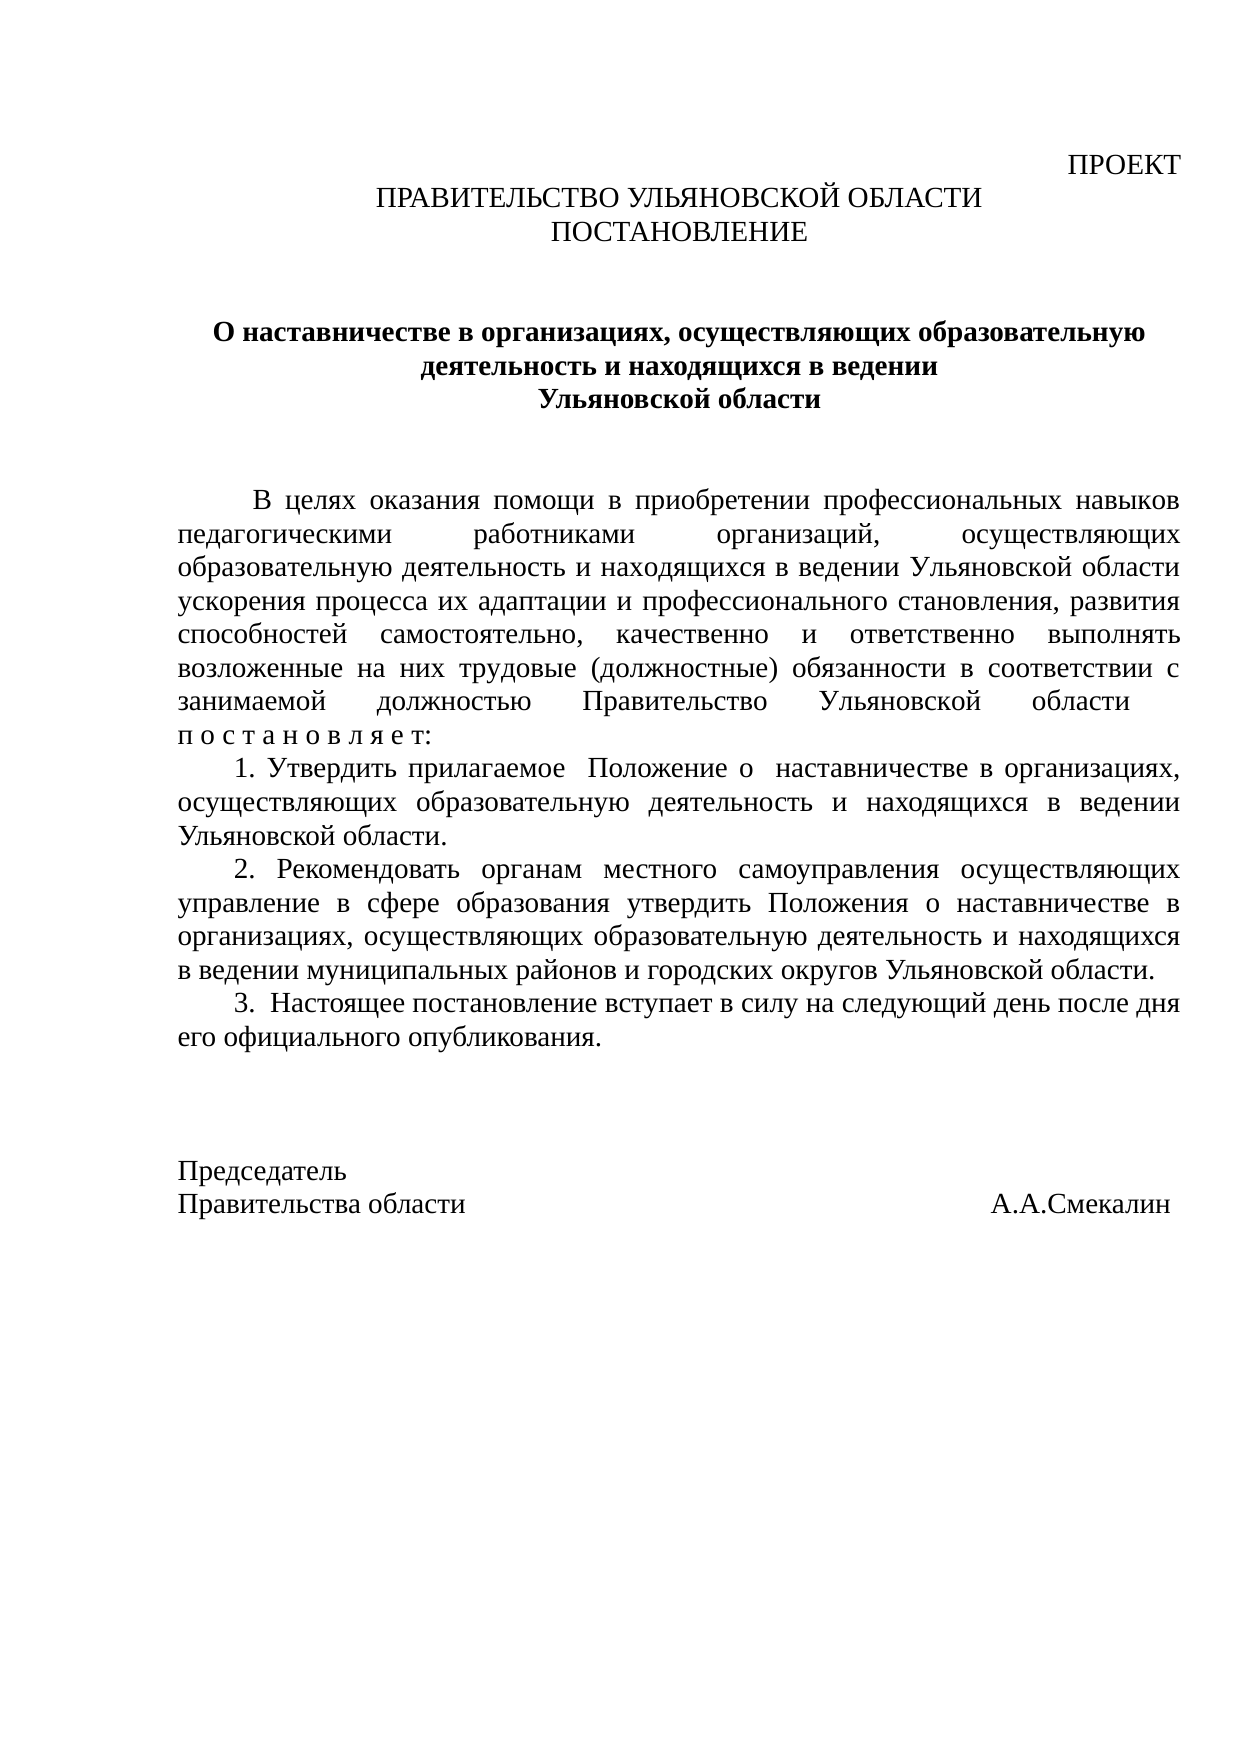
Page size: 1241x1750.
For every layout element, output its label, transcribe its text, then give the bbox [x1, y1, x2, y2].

text Председатель [177, 1153, 1181, 1187]
text 3. Настоящее постановление вступает в силу на следующий день после дня его официального опубликования. [177, 985, 1181, 1052]
list ПРОЕКТ [177, 147, 1181, 180]
list ПРАВИТЕЛЬСТВО УЛЬЯНОВСКОЙ ОБЛАСТИ [177, 180, 1181, 214]
text 1. Утвердить прилагаемое Положение о наставничестве в организациях, осуществляющих образовательную деятельность и находящихся в ведении Ульяновской области. [177, 751, 1181, 851]
text В целях оказания помощи в приобретении профессиональных навыков педагогическими работниками организаций, осуществляющих образовательную деятельность и находящихся в ведении Ульяновской области ускорения процесса их адаптации и профессионального становления, развития способностей самостоятельно, качественно и ответственно выполнять возложенные на них трудовые (должностные) обязанности в соответствии с занимаемой должностью Правительство Ульяновской области п о с т а н о в л я е т: [177, 482, 1181, 751]
text 2. Рекомендовать органам местного самоуправления осуществляющих управление в сфере образования утвердить Положения о наставничестве в организациях, осуществляющих образовательную деятельность и находящихся в ведении муниципальных районов и городских округов Ульяновской области. [177, 851, 1181, 985]
text Ульяновской области [177, 382, 1181, 415]
text Правительства области А.А.Смекалин [177, 1187, 1181, 1220]
text О наставничестве в организациях, осуществляющих образовательную деятельность и находящихся в ведении [177, 314, 1181, 382]
list ПОСТАНОВЛЕНИЕ [177, 214, 1181, 247]
